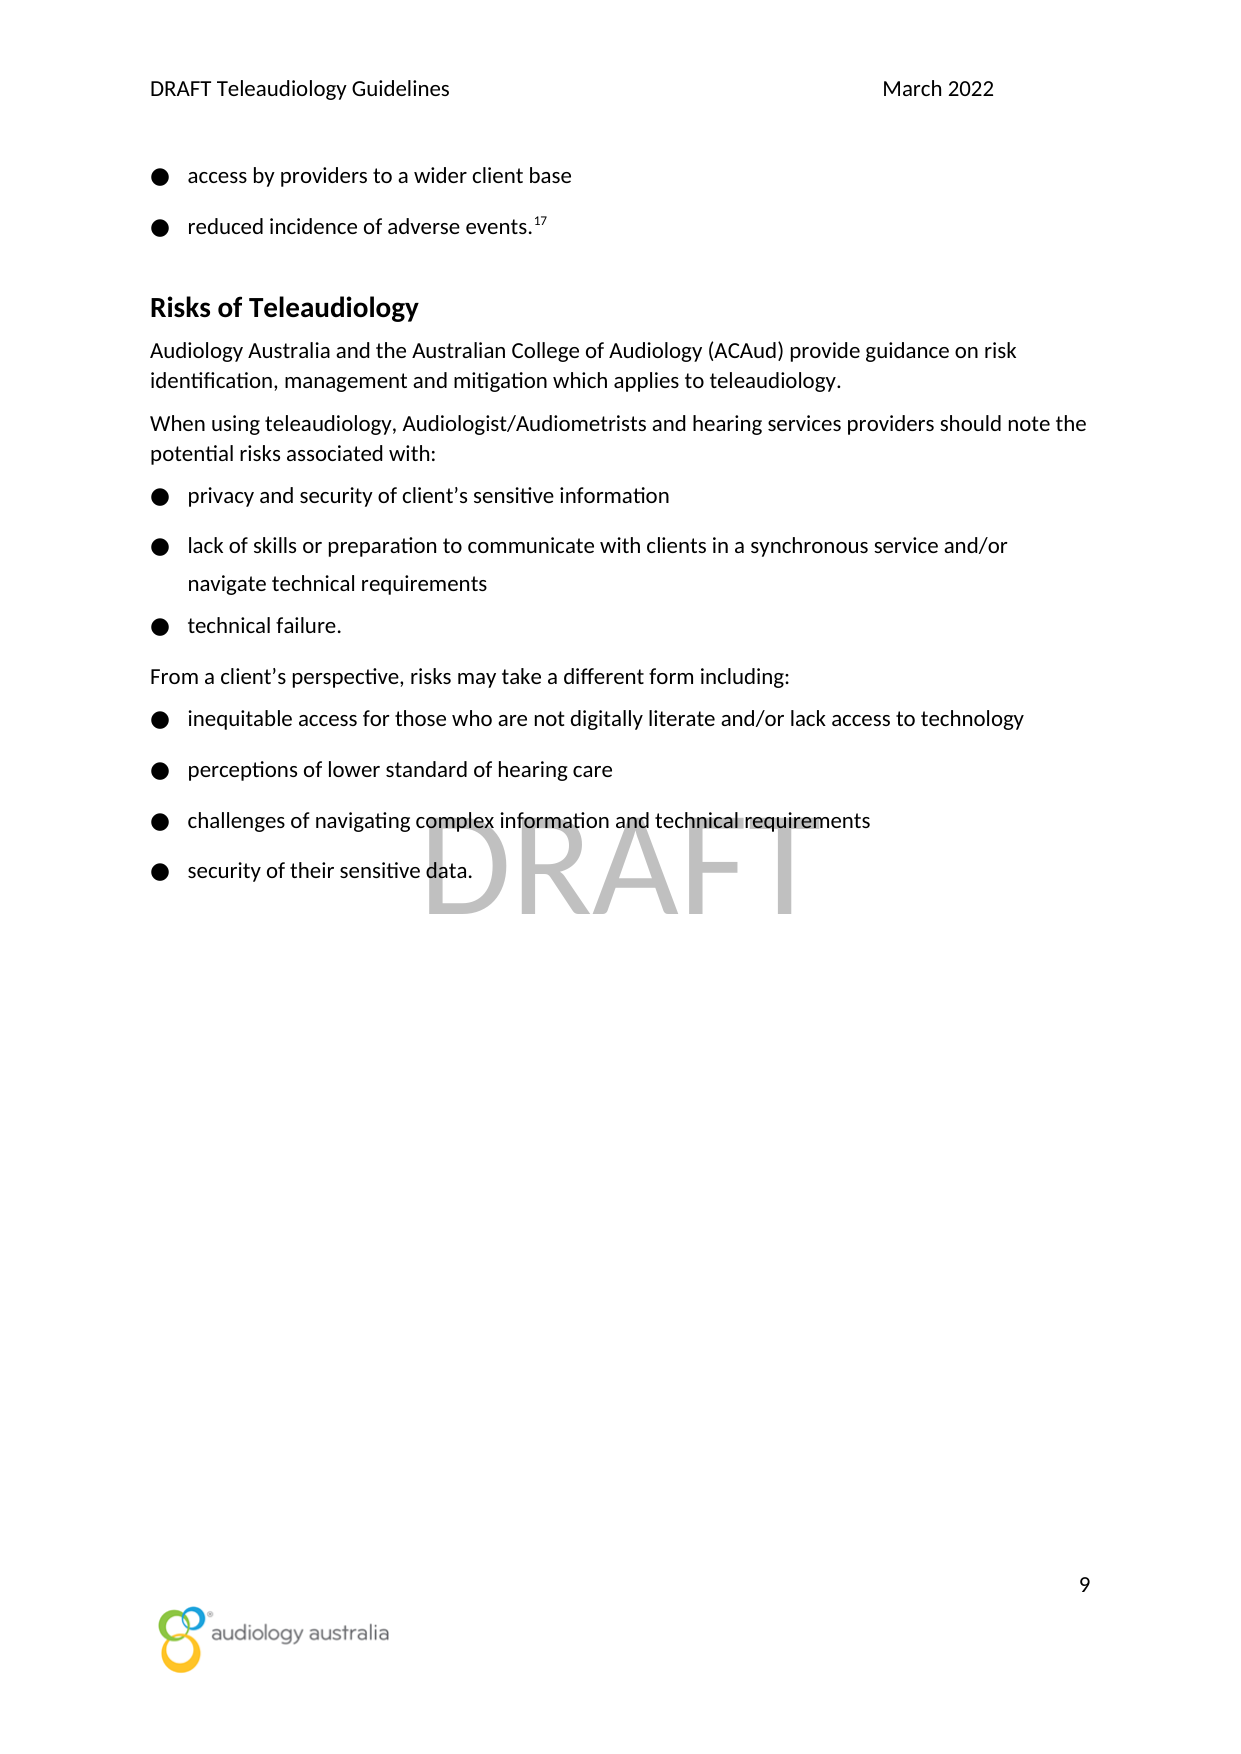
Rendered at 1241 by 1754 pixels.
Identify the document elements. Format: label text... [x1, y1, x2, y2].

list privacy and security of client’s sensitive information [150, 469, 1090, 516]
list inequitable access for those who are not digitally literate and/or lack access to technology [150, 693, 1090, 739]
text From a client’s perspective, risks may take a different form including: [150, 662, 1090, 690]
subtitle Risks of Teleaudiology [150, 289, 1090, 324]
picture [150, 1598, 395, 1681]
list perceptions of lower standard of hearing care [150, 743, 1090, 790]
text Audiology Australia and the Australian College of Audiology (ACAud) provide guidance on risk identification, management and mitigation which applies to teleaudiology. [150, 336, 1090, 394]
list challenges of navigating complex information and technical requirements [150, 794, 1090, 841]
list access by providers to a wider client base [150, 150, 1090, 197]
text When using teleaudiology, Audiologist/Audiometrists and hearing services providers should note the potential risks associated with: [150, 409, 1090, 467]
list security of their sensitive data. [150, 845, 1090, 892]
list reduced incidence of adverse events. [150, 201, 1090, 248]
list technical failure. [150, 599, 1090, 646]
list lack of skills or preparation to communicate with clients in a synchronous service and/or navigate technical requirements [150, 520, 1090, 597]
